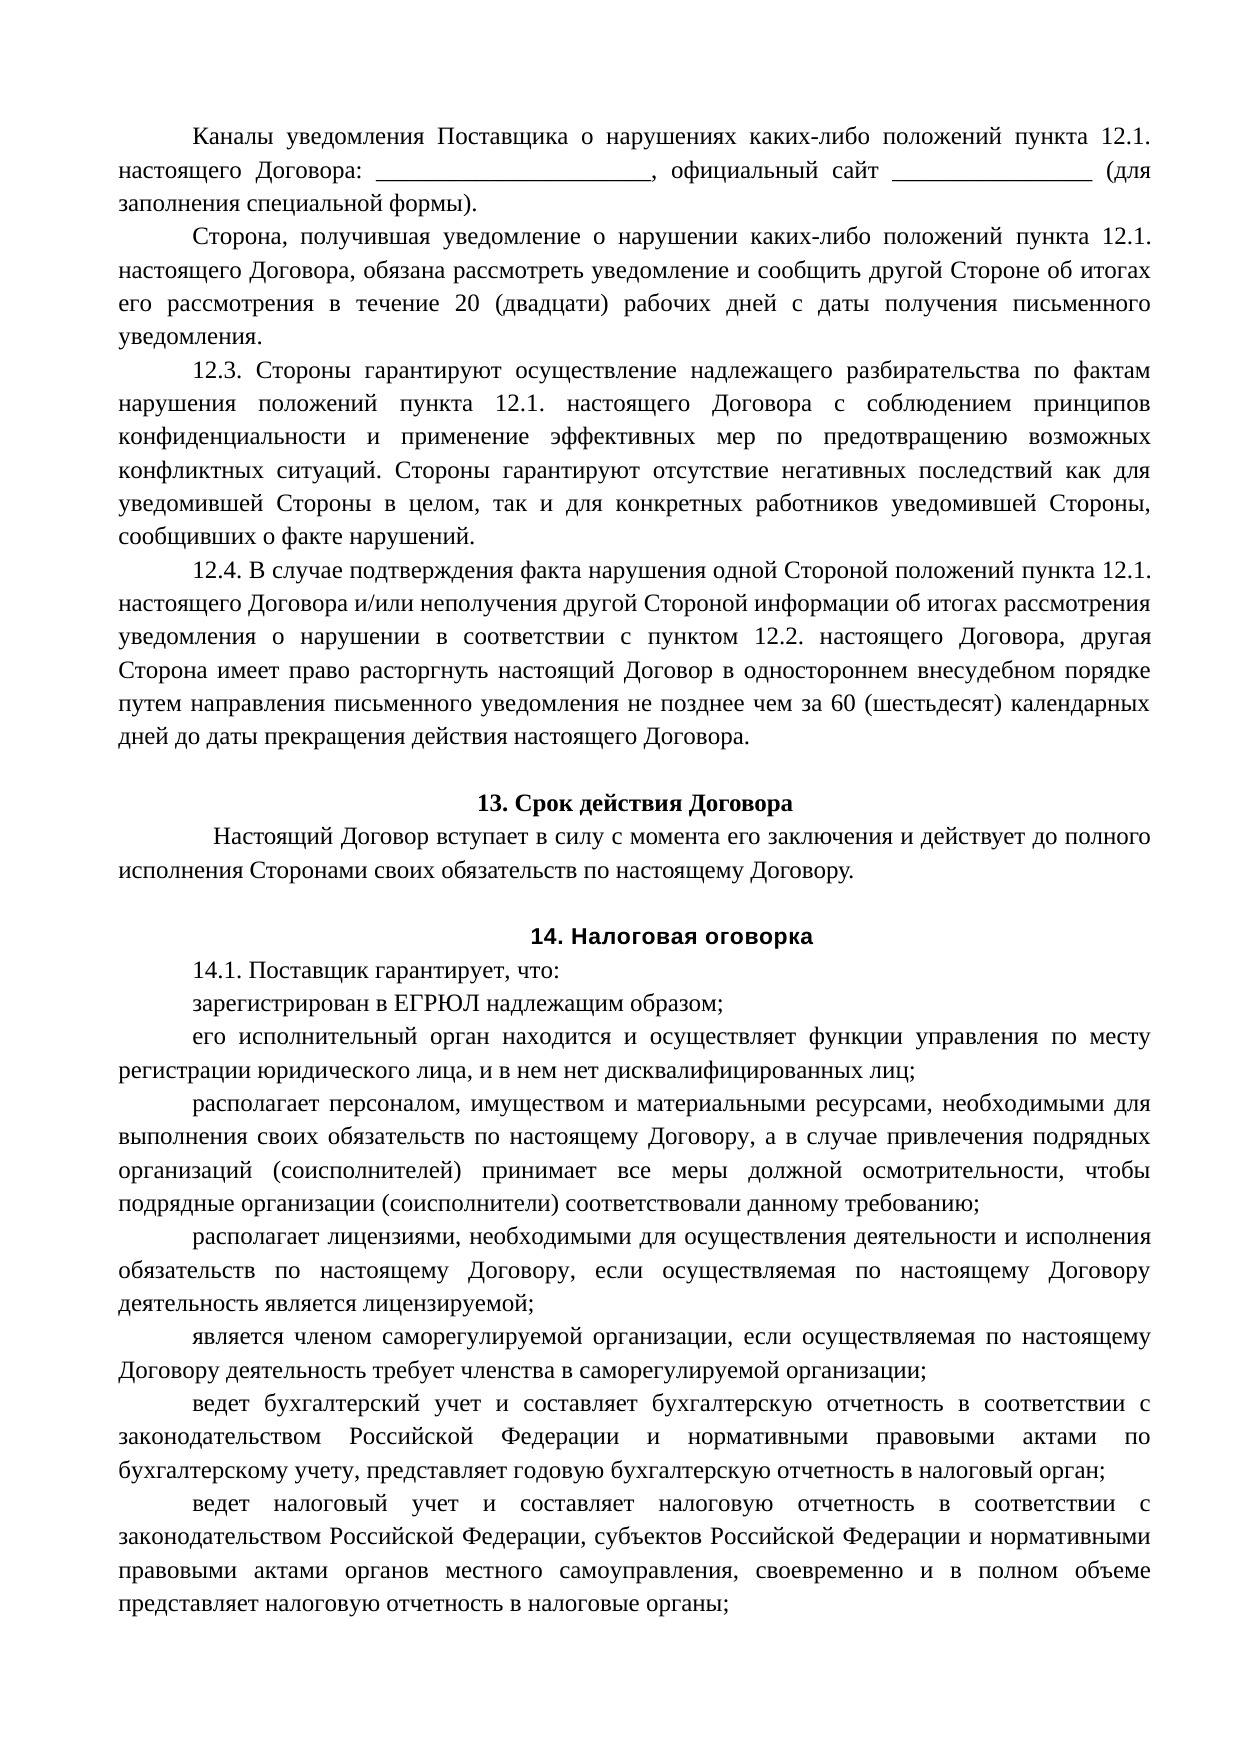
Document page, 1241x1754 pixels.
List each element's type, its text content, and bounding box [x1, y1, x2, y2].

text располагает персоналом, имуществом и материальными ресурсами, необходимыми для выполнения своих обязательств по настоящему Договору, а в случае привлечения подрядных организаций (соисполнителей) принимает все меры должной осмотрительности, чтобы подрядные организации (соисполнители) соответствовали данному требованию; [118, 1085, 1152, 1218]
text 12.4. В случае подтверждения факта нарушения одной Стороной положений пункта 12.1. настоящего Договора и/или неполучения другой Стороной информации об итогах рассмотрения уведомления о нарушении в соответствии с пунктом 12.2. настоящего Договора, другая Сторона имеет право расторгнуть настоящий Договор в одностороннем внесудебном порядке путем направления письменного уведомления не позднее чем за 60 (шестьдесят) календарных дней до даты прекращения действия настоящего Договора. [118, 551, 1152, 751]
text 14. Налоговая оговорка [118, 918, 1152, 951]
text ведет бухгалтерский учет и составляет бухгалтерскую отчетность в соответствии с законодательством Российской Федерации и нормативными правовыми актами по бухгалтерскому учету, представляет годовую бухгалтерскую отчетность в налоговый орган; [118, 1385, 1152, 1485]
text его исполнительный орган находится и осуществляет функции управления по месту регистрации юридического лица, и в нем нет дисквалифицированных лиц; [118, 1018, 1152, 1085]
text располагает лицензиями, необходимыми для осуществления деятельности и исполнения обязательств по настоящему Договору, если осуществляемая по настоящему Договору деятельность является лицензируемой; [118, 1218, 1152, 1318]
text 12.3. Стороны гарантируют осуществление надлежащего разбирательства по фактам нарушения положений пункта 12.1. настоящего Договора с соблюдением принципов конфиденциальности и применение эффективных мер по предотвращению возможных конфликтных ситуаций. Стороны гарантируют отсутствие негативных последствий как для уведомившей Стороны в целом, так и для конкретных работников уведомившей Стороны, сообщивших о факте нарушений. [118, 351, 1152, 551]
text Настоящий Договор вступает в силу с момента его заключения и действует до полного исполнения Сторонами своих обязательств по настоящему Договору. [118, 818, 1152, 885]
text является членом саморегулируемой организации, если осуществляемая по настоящему Договору деятельность требует членства в саморегулируемой организации; [118, 1318, 1152, 1385]
text Каналы уведомления Поставщика о нарушениях каких-либо положений пункта 12.1. настоящего Договора: ______________________, официальный сайт ________________ (для заполнения специальной формы). [118, 118, 1152, 218]
text 13. Срок действия Договора [118, 785, 1152, 818]
text зарегистрирован в ЕГРЮЛ надлежащим образом; [118, 985, 1152, 1018]
text 14.1. Поставщик гарантирует, что: [118, 951, 1152, 985]
text Сторона, получившая уведомление о нарушении каких-либо положений пункта 12.1. настоящего Договора, обязана рассмотреть уведомление и сообщить другой Стороне об итогах его рассмотрения в течение 20 (двадцати) рабочих дней с даты получения письменного уведомления. [118, 218, 1152, 351]
text ведет налоговый учет и составляет налоговую отчетность в соответствии с законодательством Российской Федерации, субъектов Российской Федерации и нормативными правовыми актами органов местного самоуправления, своевременно и в полном объеме представляет налоговую отчетность в налоговые органы; [118, 1485, 1152, 1618]
